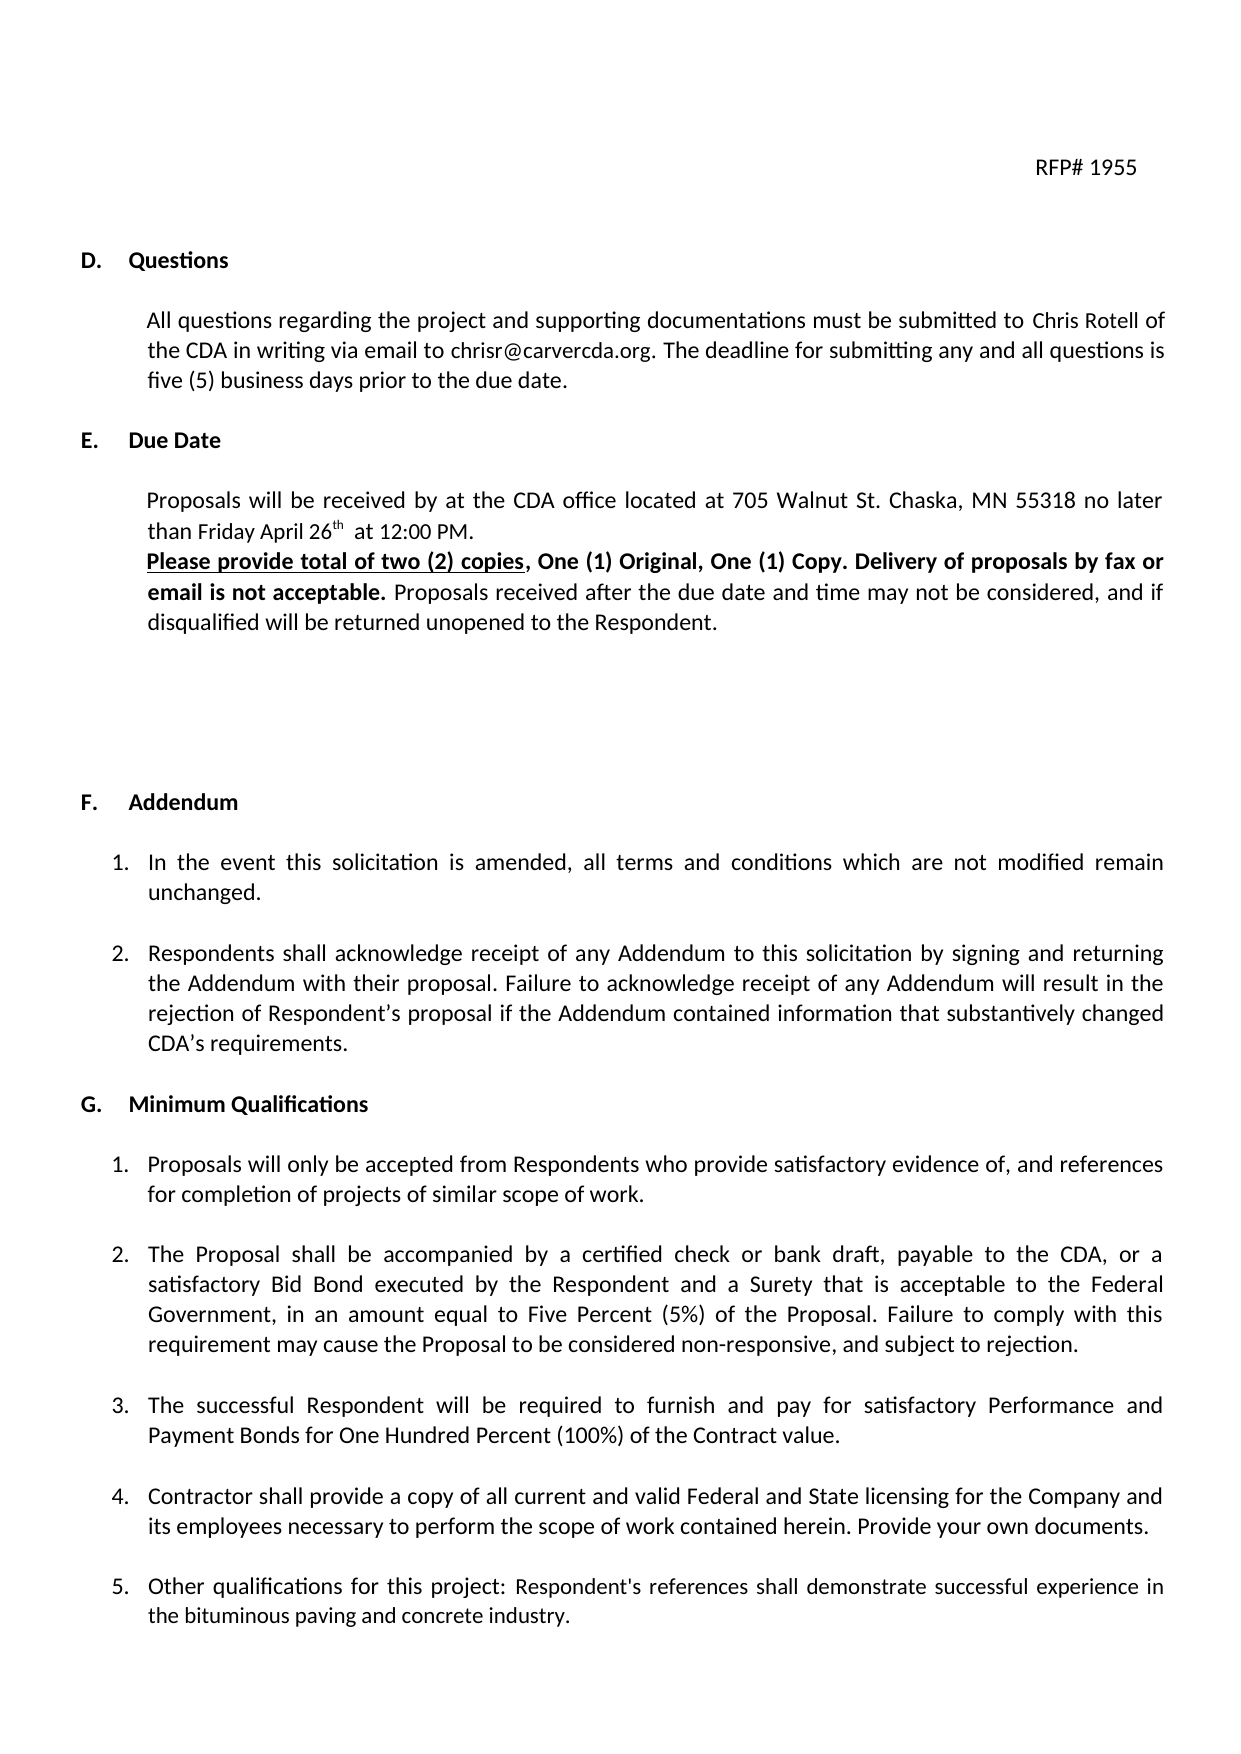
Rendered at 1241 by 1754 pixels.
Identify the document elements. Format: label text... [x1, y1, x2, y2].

list Proposals will only be accepted from Respondents who provide satisfactory evidence of, and references for completion of projects of similar scope of work. [111, 1149, 1165, 1208]
list In the event this solicitation is amended, all terms and conditions which are not modified remain unchanged. [111, 847, 1165, 906]
text Please provide total of two (2) copies, One (1) Original, One (1) Copy. Delivery of proposals by fax or email is not acceptable. Proposals received after the due date and time may not be considered, and if disqualified will be returned unopened to the Respondent. [146, 546, 1165, 636]
list Other qualifications for this project: Respondent's references shall demonstrate successful experience in the bituminous paving and concrete industry. [111, 1571, 1165, 1629]
list Minimum Qualifications [81, 1089, 1165, 1118]
list Contractor shall provide a copy of all current and valid Federal and State licensing for the Company and its employees necessary to perform the scope of work contained herein. Provide your own documents. [111, 1481, 1165, 1540]
list Questions [81, 245, 1165, 274]
list Respondents shall acknowledge receipt of any Addendum to this solicitation by signing and returning the Addendum with their proposal. Failure to acknowledge receipt of any Addendum will result in the rejection of Respondent’s proposal if the Addendum contained information that substantively changed CDA’s requirements. [111, 938, 1165, 1057]
text All questions regarding the project and supporting documentations must be submitted to Chris Rotell of the CDA in writing via email to chrisr@carvercda.org. The deadline for submitting any and all questions is five (5) business days prior to the due date. [146, 305, 1165, 394]
text Proposals will be received by at the CDA office located at 705 Walnut St. Chaska, MN 55318 no later than Friday April 26th at 12:00 PM. [146, 486, 1165, 545]
list Addendum [81, 787, 1165, 816]
list The Proposal shall be accompanied by a certified check or bank draft, payable to the CDA, or a satisfactory Bid Bond executed by the Respondent and a Surety that is acceptable to the Federal Government, in an amount equal to Five Percent (5%) of the Proposal. Failure to comply with this requirement may cause the Proposal to be considered non-responsive, and subject to rejection. [111, 1239, 1165, 1359]
list Due Date [81, 426, 1165, 455]
list The successful Respondent will be required to furnish and pay for satisfactory Performance and Payment Bonds for One Hundred Percent (100%) of the Contract value. [111, 1390, 1165, 1449]
